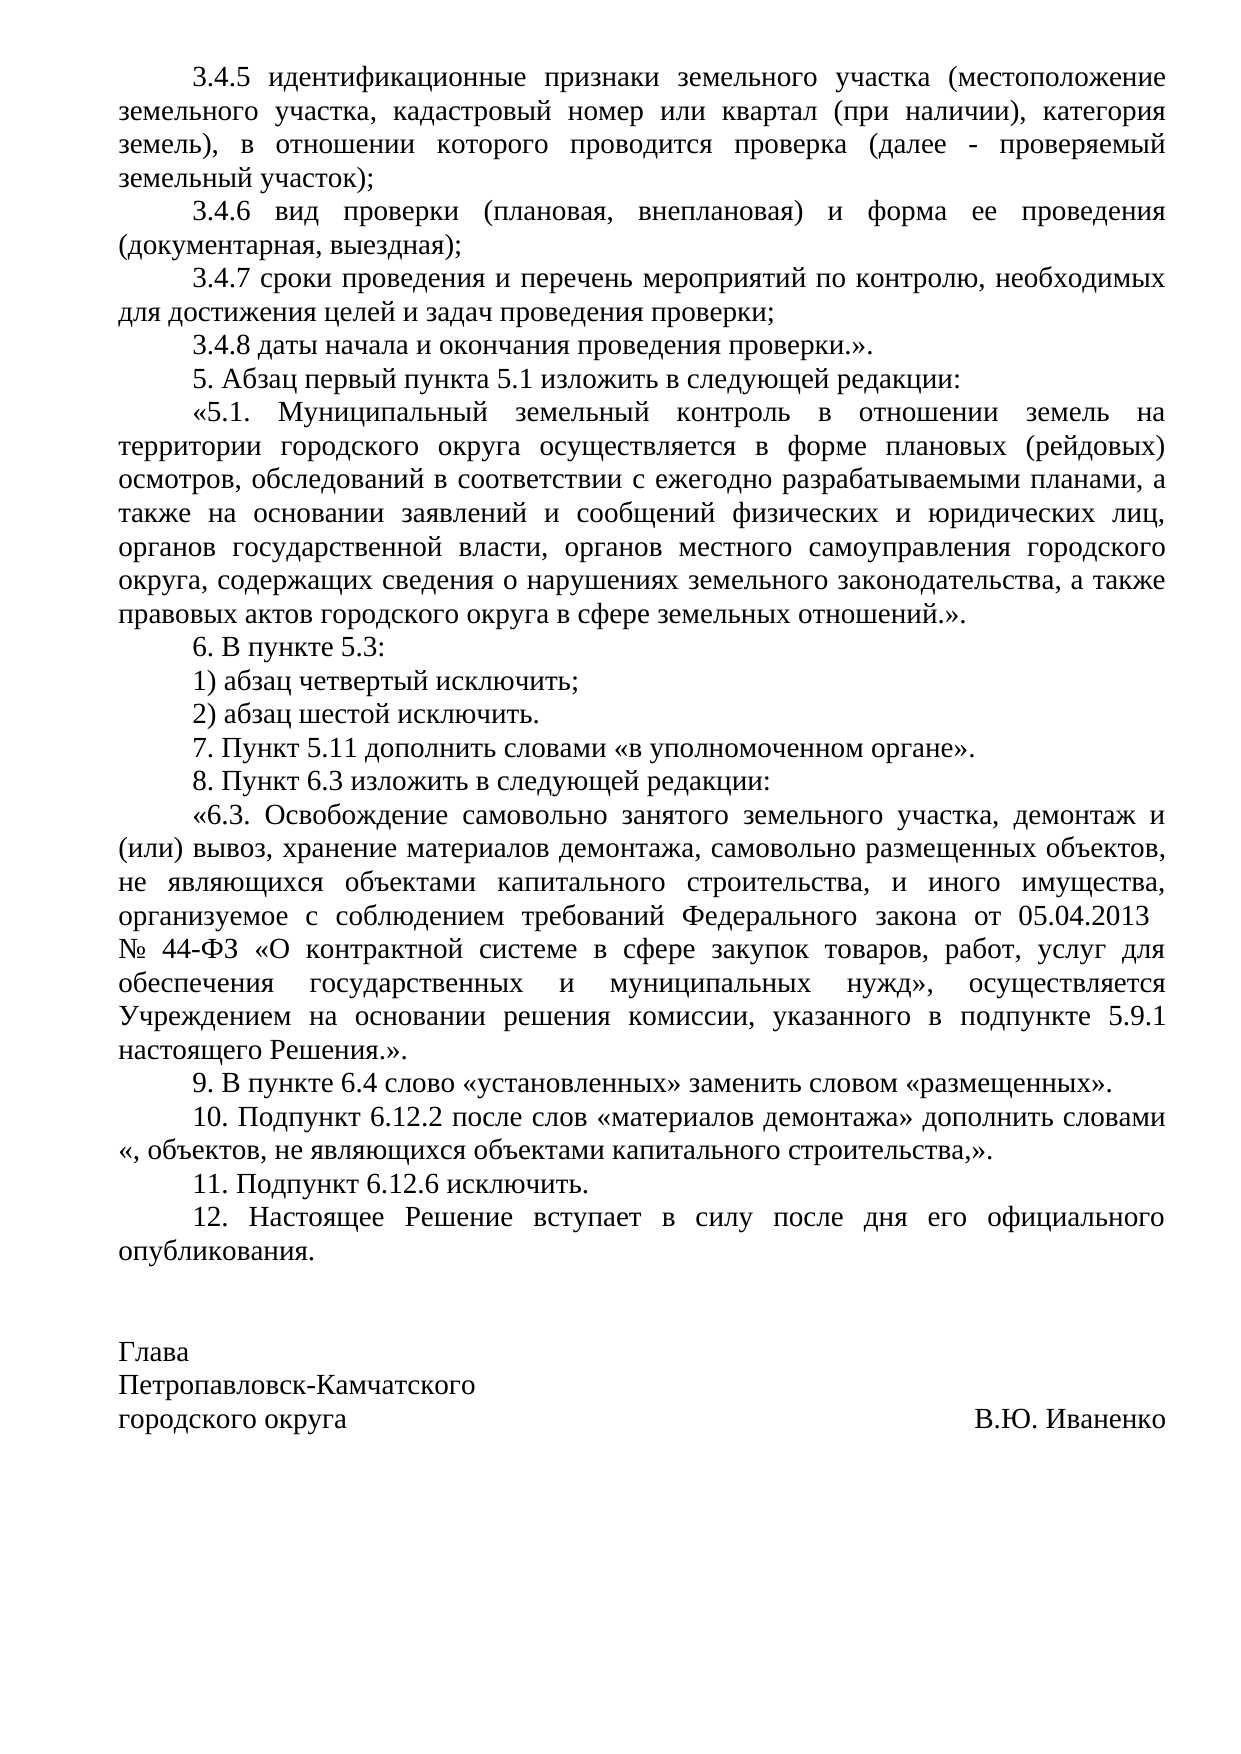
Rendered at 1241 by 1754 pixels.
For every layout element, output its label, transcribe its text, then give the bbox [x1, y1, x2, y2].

text 12. Настоящее Решение вступает в силу после дня его официального опубликования. [118, 1199, 1167, 1267]
text 8. Пункт 6.3 изложить в следующей редакции: [118, 763, 1167, 797]
text Петропавловск-Камчатского [118, 1367, 1167, 1401]
text 2) абзац шестой исключить. [118, 696, 1167, 730]
text 5. Абзац первый пункта 5.1 изложить в следующей редакции: [118, 361, 1167, 394]
text 6. В пункте 5.3: [118, 629, 1167, 663]
text 3.4.8 даты начала и окончания проведения проверки.». [118, 327, 1167, 361]
text 3.4.5 идентификационные признаки земельного участка (местоположение земельного участка, кадастровый номер или квартал (при наличии), категория земель), в отношении которого проводится проверка (далее - проверяемый земельный участок); [118, 59, 1167, 193]
text 3.4.6 вид проверки (плановая, внеплановая) и форма ее проведения (документарная, выездная); [118, 193, 1167, 260]
text «5.1. Муниципальный земельный контроль в отношении земель на территории городского округа осуществляется в форме плановых (рейдовых) осмотров, обследований в соответствии с ежегодно разрабатываемыми планами, а также на основании заявлений и сообщений физических и юридических лиц, органов государственной власти, органов местного самоуправления городского округа, содержащих сведения о нарушениях земельного законодательства, а также правовых актов городского округа в сфере земельных отношений.». [118, 394, 1167, 629]
text 3.4.7 сроки проведения и перечень мероприятий по контролю, необходимых для достижения целей и задач проведения проверки; [118, 260, 1167, 327]
text «6.3. Освобождение самовольно занятого земельного участка, демонтаж и (или) вывоз, хранение материалов демонтажа, самовольно размещенных объектов, не являющихся объектами капитального строительства, и иного имущества, организуемое с соблюдением требований Федерального закона от 05.04.2013 № 44-ФЗ «О контрактной системе в сфере закупок товаров, работ, услуг для обеспечения государственных и муниципальных нужд», осуществляется Учреждением на основании решения комиссии, указанного в подпункте 5.9.1 настоящего Решения.». [118, 797, 1167, 1065]
text 9. В пункте 6.4 слово «установленных» заменить словом «размещенных». [118, 1065, 1167, 1099]
text 1) абзац четвертый исключить; [118, 663, 1167, 696]
text 7. Пункт 5.11 дополнить словами «в уполномоченном органе». [118, 730, 1167, 763]
text городского округа В.Ю. Иваненко [118, 1401, 1167, 1434]
text 11. Подпункт 6.12.6 исключить. [118, 1166, 1167, 1199]
text 10. Подпункт 6.12.2 после слов «материалов демонтажа» дополнить словами «, объектов, не являющихся объектами капитального строительства,». [118, 1099, 1167, 1166]
text Глава [118, 1334, 1167, 1367]
